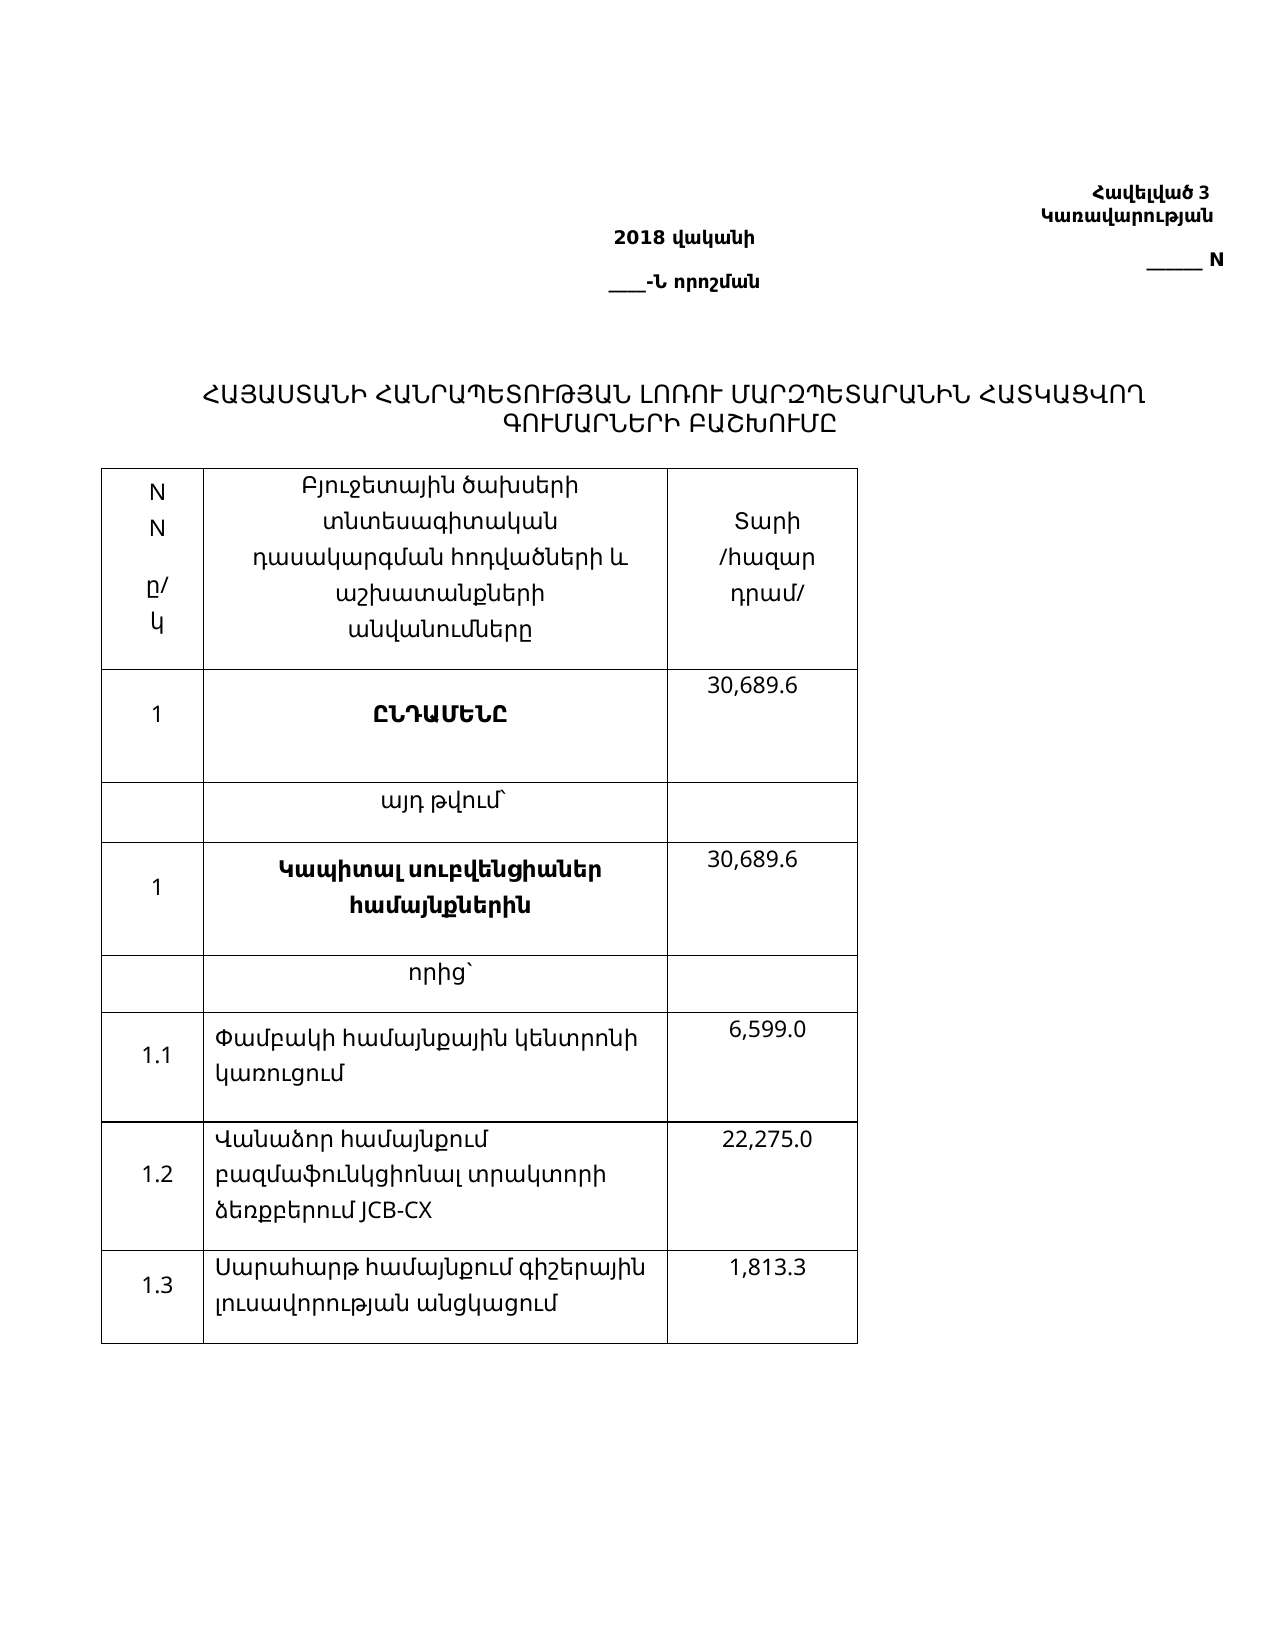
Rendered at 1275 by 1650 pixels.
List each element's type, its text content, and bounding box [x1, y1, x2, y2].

table_cell Վանաձոր համայնքում բազմաֆունկցիոնալ տրակտորի ձեռքբերում JCB-CX [204, 1123, 667, 1250]
table_cell 22,275.0 [668, 1123, 857, 1250]
table_cell 1.3 [102, 1251, 203, 1343]
table_cell 1.2 [102, 1123, 203, 1250]
table_cell 6,599.0 [668, 1013, 857, 1121]
table_cell որից` [204, 956, 667, 1012]
table_cell [668, 956, 857, 1012]
table_cell 1.1 [102, 1013, 203, 1121]
table_cell այդ թվում՝ [204, 783, 667, 842]
table_cell Կապիտալ սուբվենցիաներ համայնքներին [204, 843, 667, 955]
table_header Բյուջետային ծախսերի տնտեսագիտական դասակարգման հոդվածների և աշխատանքների անվանումները [204, 469, 667, 668]
table_cell [102, 783, 203, 842]
table_header Տարի /հազար դրամ/ [668, 469, 857, 668]
table_cell ԸՆԴԱՄԵՆԸ [204, 670, 667, 782]
table_cell 30,689.6 [668, 670, 857, 782]
table_cell 1 [102, 843, 203, 955]
table_cell [102, 956, 203, 1012]
table_cell [668, 783, 857, 842]
table_header NN ը/կ [102, 469, 203, 668]
table_cell 1,813.3 [668, 1251, 857, 1343]
table_cell Փամբակի համայնքային կենտրոնի կառուցում [204, 1013, 667, 1121]
table_cell 30,689.6 [668, 843, 857, 955]
text Հավելված 3 [131, 180, 1209, 205]
table_cell Սարահարթ համայնքում գիշերային լուսավորության անցկացում [204, 1251, 667, 1343]
table_cell 1 [102, 670, 203, 782]
text Կառավարության 2018 վականի ______ N ____-Ն որոշման [131, 205, 1237, 293]
text ՀԱՅԱՍՏԱՆԻ ՀԱՆՐԱՊԵՏՈՒԹՅԱՆ ԼՈՌՈՒ ՄԱՐԶՊԵՏԱՐԱՆԻՆ ՀԱՏԿԱՑՎՈՂ ԳՈՒՄԱՐՆԵՐԻ ԲԱՇԽՈՒՄԸ [131, 380, 1209, 438]
